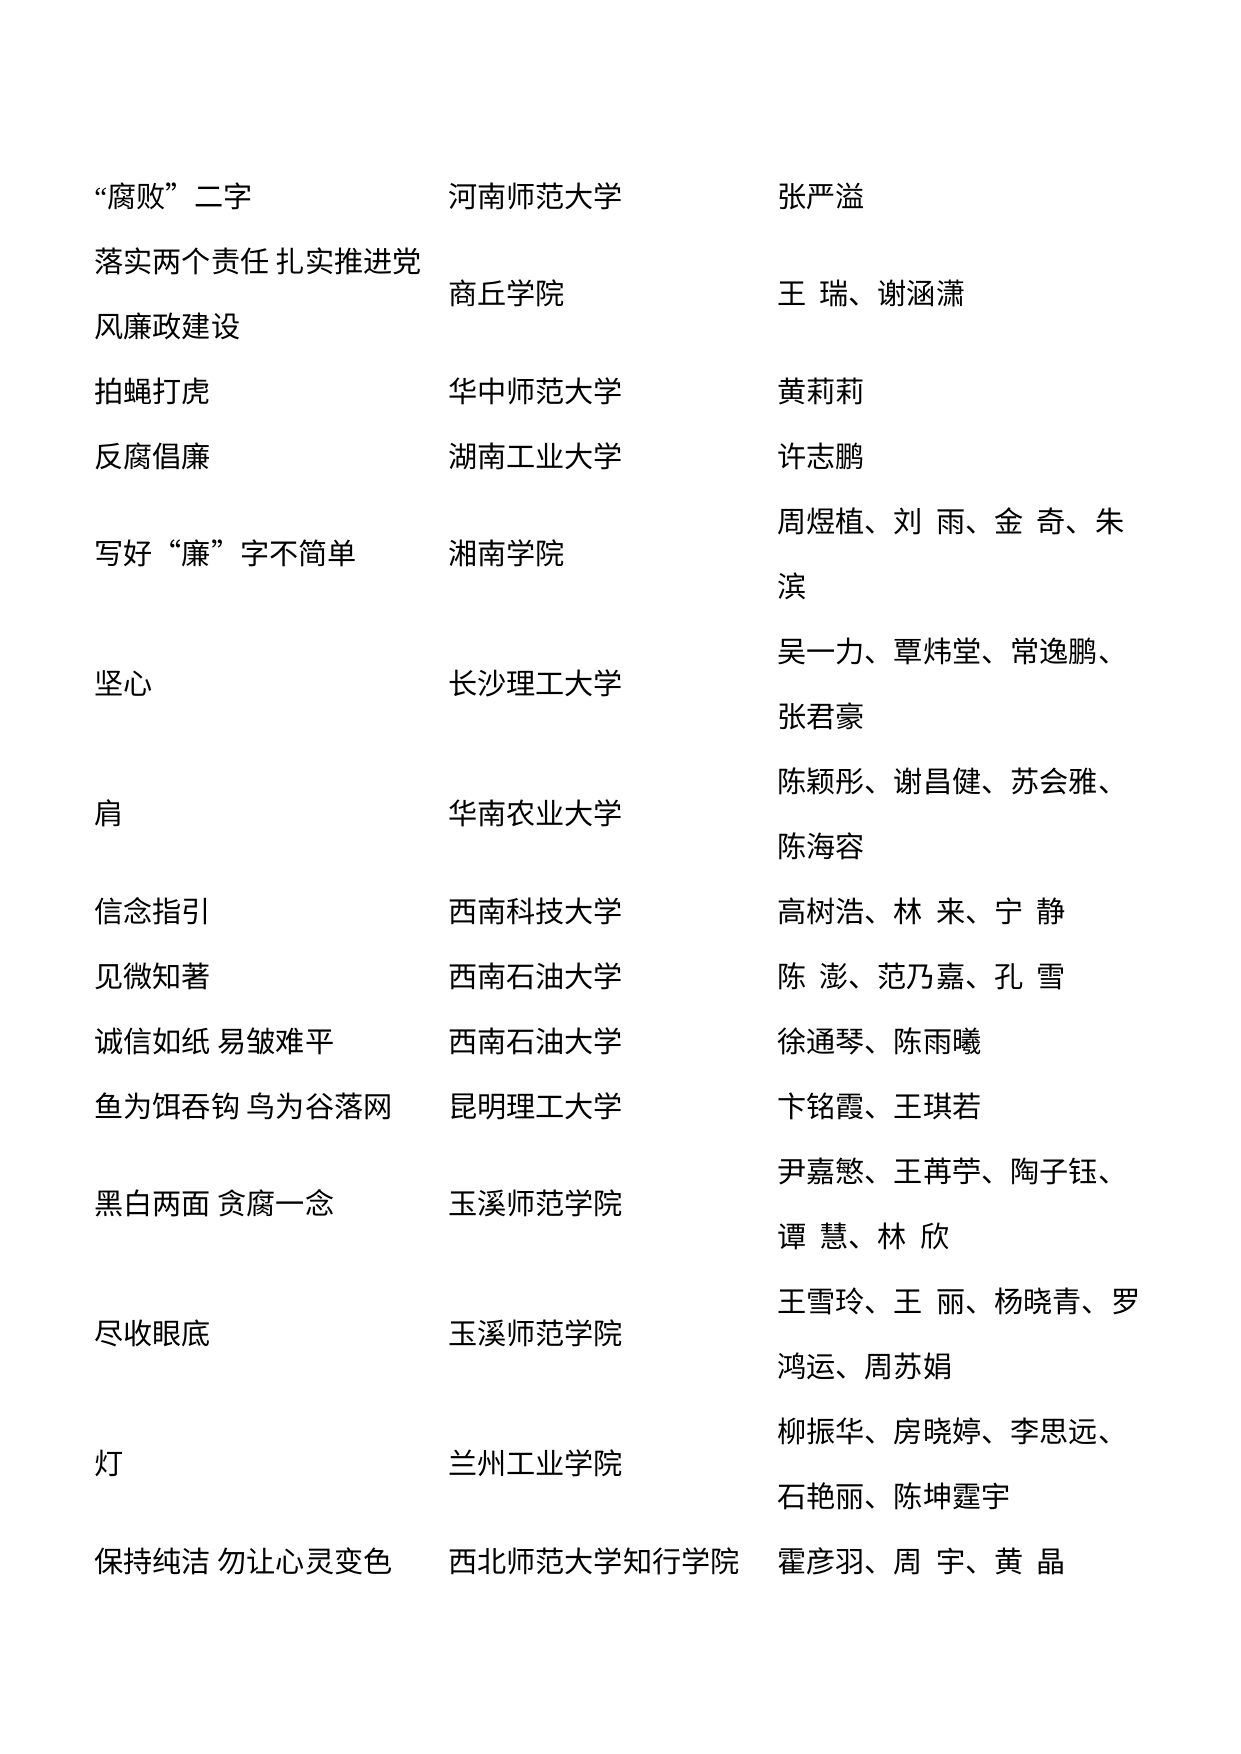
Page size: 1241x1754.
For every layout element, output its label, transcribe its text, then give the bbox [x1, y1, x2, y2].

table_cell 拍蝇打虎 [83, 357, 437, 422]
table_cell 西南科技大学 [437, 877, 766, 942]
table_cell 尽收眼底 [83, 1267, 437, 1397]
table_cell 张严溢 [766, 162, 1157, 227]
table_cell 王 瑞、谢涵潇 [766, 227, 1157, 357]
table_cell 华南农业大学 [437, 747, 766, 877]
table_cell 坚心 [83, 617, 437, 747]
table_cell 昆明理工大学 [437, 1072, 766, 1137]
table_cell 陈 澎、范乃嘉、孔 雪 [766, 942, 1157, 1007]
table_cell 黄莉莉 [766, 357, 1157, 422]
table_cell 黑白两面 贪腐一念 [83, 1137, 437, 1267]
table_cell 玉溪师范学院 [437, 1267, 766, 1397]
table_cell 徐通琴、陈雨曦 [766, 1007, 1157, 1072]
table_cell 长沙理工大学 [437, 617, 766, 747]
table_cell 河南师范大学 [437, 162, 766, 227]
table_cell 周煜植、刘 雨、金 奇、朱 滨 [766, 487, 1157, 617]
table_cell 写好“廉”字不简单 [83, 487, 437, 617]
table_cell 西南石油大学 [437, 1007, 766, 1072]
table_cell 落实两个责任 扎实推进党风廉政建设 [83, 227, 437, 357]
table_cell 华中师范大学 [437, 357, 766, 422]
table_cell 霍彦羽、周 宇、黄 晶 [766, 1527, 1157, 1592]
table_cell 吴一力、覃炜堂、常逸鹏、张君豪 [766, 617, 1157, 747]
table_cell 见微知著 [83, 942, 437, 1007]
table_cell 反腐倡廉 [83, 422, 437, 487]
table_cell 湖南工业大学 [437, 422, 766, 487]
table_cell 尹嘉慜、王苒苧、陶子钰、谭 慧、林 欣 [766, 1137, 1157, 1267]
table_cell 西南石油大学 [437, 942, 766, 1007]
table_cell 玉溪师范学院 [437, 1137, 766, 1267]
table_cell 王雪玲、王 丽、杨晓青、罗鸿运、周苏娟 [766, 1267, 1157, 1397]
table_cell 陈颖彤、谢昌健、苏会雅、陈海容 [766, 747, 1157, 877]
table_cell 卞铭霞、王琪若 [766, 1072, 1157, 1137]
table_cell 兰州工业学院 [437, 1397, 766, 1527]
table_cell 信念指引 [83, 877, 437, 942]
table_cell 许志鹏 [766, 422, 1157, 487]
table_cell 鱼为饵吞钩 鸟为谷落网 [83, 1072, 437, 1137]
table_cell 肩 [83, 747, 437, 877]
table_cell 保持纯洁 勿让心灵变色 [83, 1527, 437, 1592]
table_cell 西北师范大学知行学院 [437, 1527, 766, 1592]
table_cell 湘南学院 [437, 487, 766, 617]
table_cell 灯 [83, 1397, 437, 1527]
table_cell 高树浩、林 来、宁 静 [766, 877, 1157, 942]
table_cell “腐败”二字 [83, 162, 437, 227]
table_cell 柳振华、房晓婷、李思远、石艳丽、陈坤霆宇 [766, 1397, 1157, 1527]
table_cell 商丘学院 [437, 227, 766, 357]
table_cell 诚信如纸 易皱难平 [83, 1007, 437, 1072]
